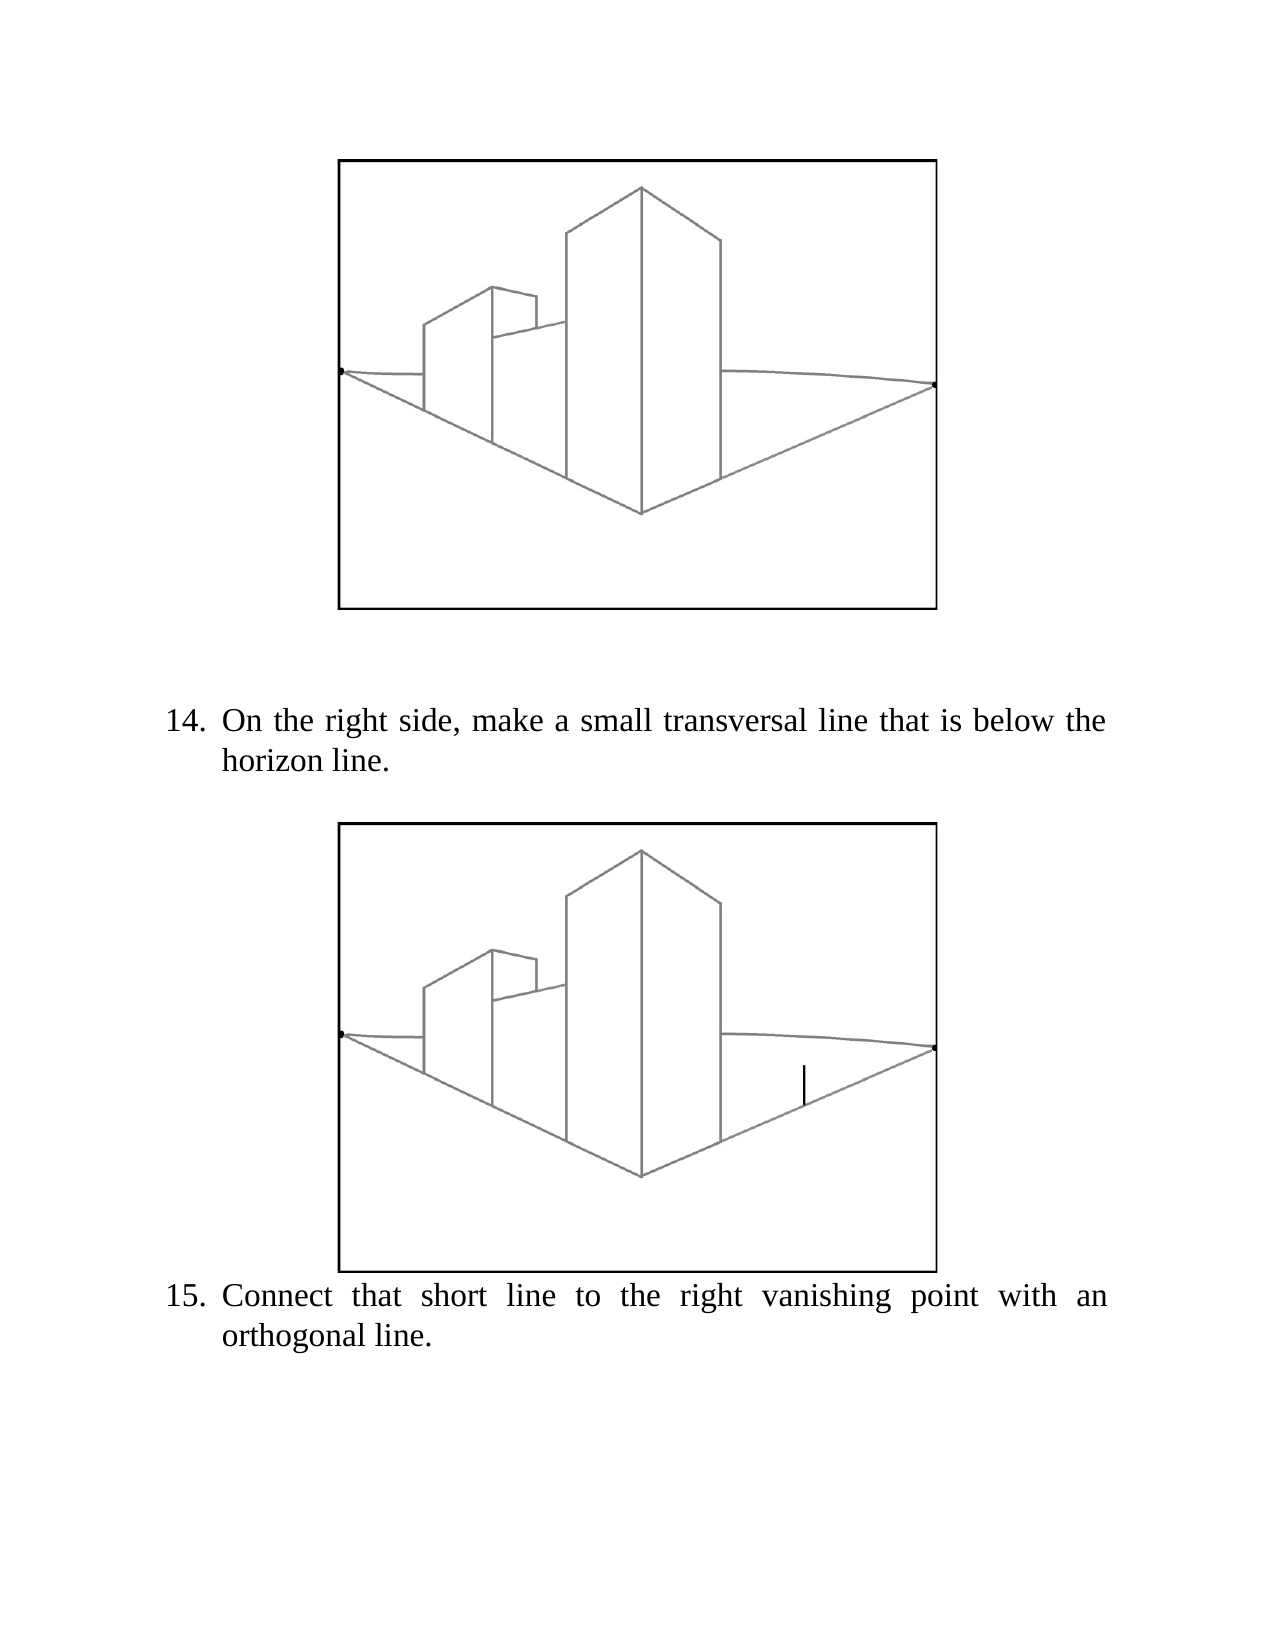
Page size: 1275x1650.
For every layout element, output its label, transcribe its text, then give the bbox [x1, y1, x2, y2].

picture [337, 159, 938, 610]
list On the right side, make a small transversal line that is below the horizon line. [165, 700, 1108, 779]
picture [337, 822, 938, 1273]
list Connect that short line to the right vanishing point with an orthogonal line. [165, 1275, 1108, 1354]
